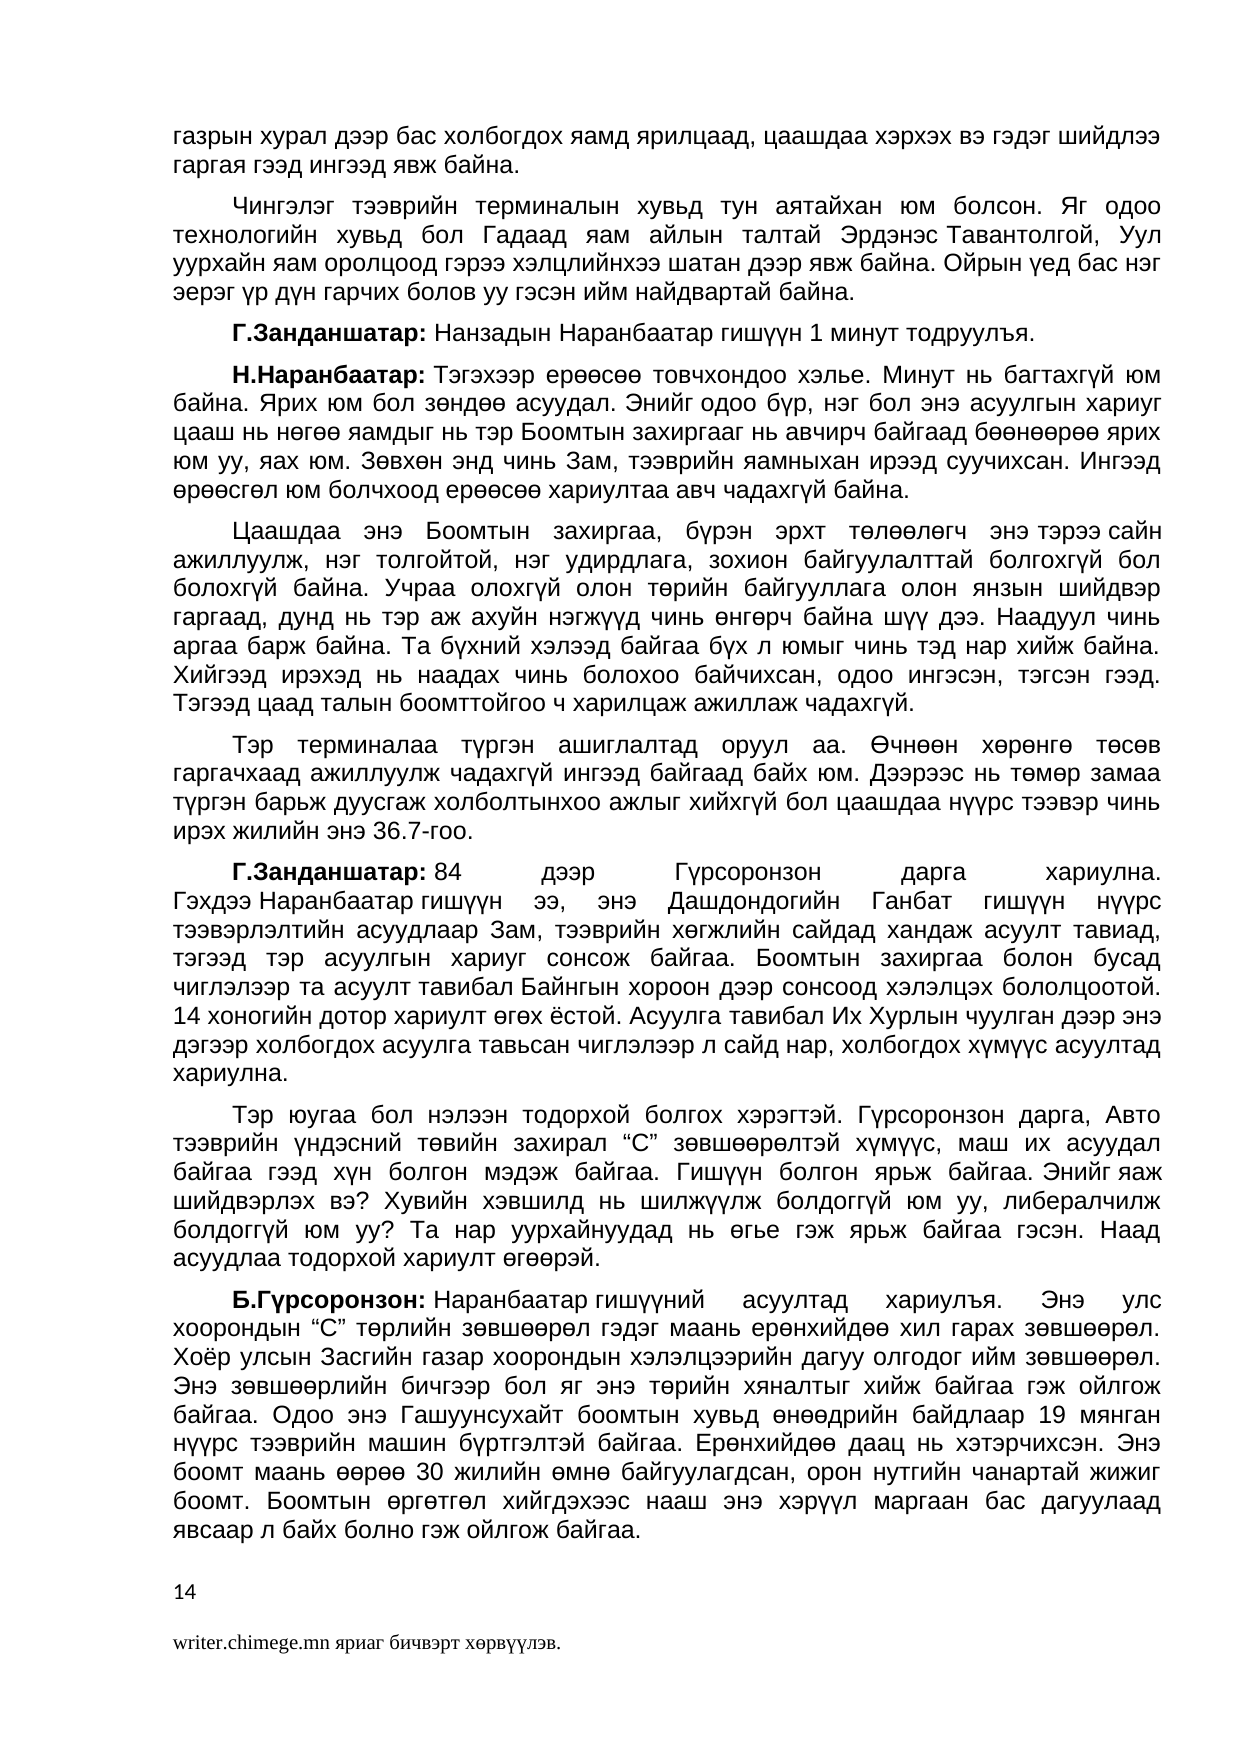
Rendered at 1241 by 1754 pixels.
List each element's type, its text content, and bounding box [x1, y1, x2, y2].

text Чингэлэг тээврийн терминалын хувьд тун аятайхан юм болсон. Яг одоо технологийн хувьд бол Гадаад яам айлын талтай Эрдэнэс Тавантолгой, Уул уурхайн яам оролцоод гэрээ хэлцлийнхээ шатан дээр явж байна. Ойрын үед бас нэг эерэг үр дүн гарчих болов уу гэсэн ийм найдвартай байна. [173, 191, 1162, 306]
text Н.Наранбаатар: Тэгэхээр ерөөсөө товчхондоо хэлье. Минут нь багтахгүй юм байна. Ярих юм бол зөндөө асуудал. Энийг одоо бүр, нэг бол энэ асуулгын хариуг цааш нь нөгөө яамдыг нь тэр Боомтын захиргааг нь авчирч байгаад бөөнөөрөө ярих юм уу, яах юм. Зөвхөн энд чинь Зам, тээврийн яамныхан ирээд суучихсан. Ингээд өрөөсгөл юм болчхоод ерөөсөө хариултаа авч чадахгүй байна. [173, 359, 1162, 503]
text Б.Гүрсоронзон: Наранбаатар гишүүний асуултад хариулъя. Энэ улс хоорондын “С” төрлийн зөвшөөрөл гэдэг маань ерөнхийдөө хил гарах зөвшөөрөл. Хоёр улсын Засгийн газар хоорондын хэлэлцээрийн дагуу олгодог ийм зөвшөөрөл. Энэ зөвшөөрлийн бичгээр бол яг энэ төрийн хяналтыг хийж байгаа гэж ойлгож байгаа. Одоо энэ Гашуунсухайт боомтын хувьд өнөөдрийн байдлаар 19 мянган нүүрс тээврийн машин бүртгэлтэй байгаа. Ерөнхийдөө даац нь хэтэрчихсэн. Энэ боомт маань өөрөө 30 жилийн өмнө байгуулагдсан, орон нутгийн чанартай жижиг боомт. Боомтын өргөтгөл хийгдэхээс нааш энэ хэрүүл маргаан бас дагуулаад явсаар л байх болно гэж ойлгож байгаа. [173, 1284, 1162, 1543]
text Тэр юугаа бол нэлээн тодорхой болгох хэрэгтэй. Гүрсоронзон дарга, Авто тээврийн үндэсний төвийн захирал “С” зөвшөөрөлтэй хүмүүс, маш их асуудал байгаа гээд хүн болгон мэдэж байгаа. Гишүүн болгон ярьж байгаа. Энийг яаж шийдвэрлэх вэ? Хувийн хэвшилд нь шилжүүлж болдоггүй юм уу, либералчилж болдоггүй юм уу? Та нар уурхайнуудад нь өгье гэж ярьж байгаа гэсэн. Наад асуудлаа тодорхой хариулт өгөөрэй. [173, 1099, 1162, 1272]
text Г.Занданшатар: 84 дээр Гүрсоронзон дарга хариулна. Гэхдээ Наранбаатар гишүүн ээ, энэ Дашдондогийн Ганбат гишүүн нүүрс тээвэрлэлтийн асуудлаар Зам, тээврийн хөгжлийн сайдад хандаж асуулт тавиад, тэгээд тэр асуулгын хариуг сонсож байгаа. Боомтын захиргаа болон бусад чиглэлээр та асуулт тавибал Байнгын хороон дээр сонсоод хэлэлцэх бололцоотой. 14 хоногийн дотор хариулт өгөх ёстой. Асуулга тавибал Их Хурлын чуулган дээр энэ дэгээр холбогдох асуулга тавьсан чиглэлээр л сайд нар, холбогдох хүмүүс асуултад хариулна. [173, 857, 1162, 1087]
text Цаашдаа энэ Боомтын захиргаа, бүрэн эрхт төлөөлөгч энэ тэрээ сайн ажиллуулж, нэг толгойтой, нэг удирдлага, зохион байгуулалттай болгохгүй бол болохгүй байна. Учраа олохгүй олон төрийн байгууллага олон янзын шийдвэр гаргаад, дунд нь тэр аж ахуйн нэгжүүд чинь өнгөрч байна шүү дээ. Наадуул чинь аргаа барж байна. Та бүхний хэлээд байгаа бүх л юмыг чинь тэд нар хийж байна. Хийгээд ирэхэд нь наадах чинь болохоо байчихсан, одоо ингэсэн, тэгсэн гээд. Тэгээд цаад талын боомттойгоо ч харилцаж ажиллаж чадахгүй. [173, 516, 1162, 717]
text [173, 121, 1162, 178]
text Тэр терминалаа түргэн ашиглалтад оруул аа. Өчнөөн хөрөнгө төсөв гаргачхаад ажиллуулж чадахгүй ингээд байгаад байх юм. Дээрээс нь төмөр замаа түргэн барьж дуусгаж холболтынхоо ажлыг хийхгүй бол цаашдаа нүүрс тээвэр чинь ирэх жилийн энэ 36.7-гоо. [173, 729, 1162, 844]
text Г.Занданшатар: Нанзадын Наранбаатар гишүүн 1 минут тодруулъя. [173, 318, 1162, 347]
